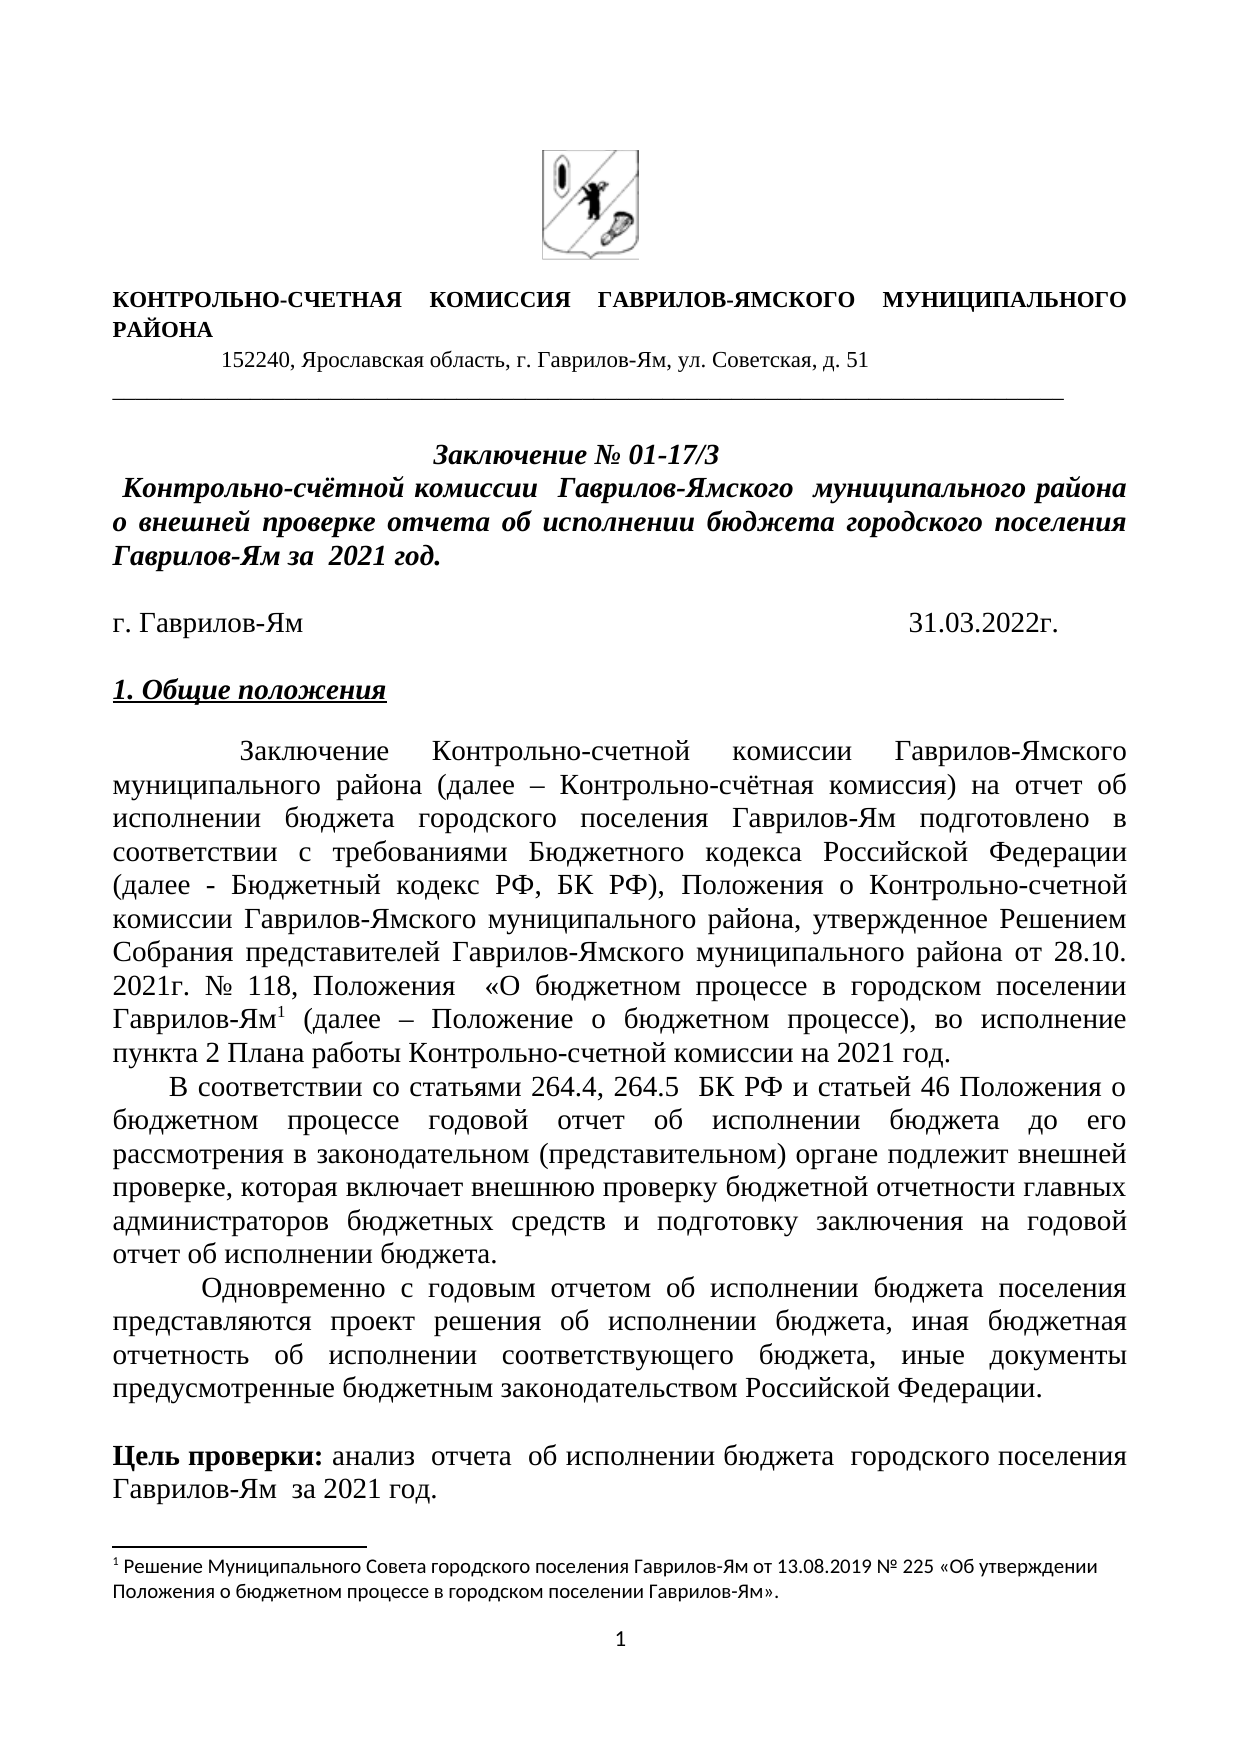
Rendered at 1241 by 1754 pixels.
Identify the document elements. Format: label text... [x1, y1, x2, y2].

text 152240, Ярославская область, г. Гаврилов-Ям, ул. Советская, д. 51 [112, 346, 1128, 373]
text Одновременно с годовым отчетом об исполнении бюджета поселения представляются проект решения об исполнении бюджета, иная бюджетная отчетность об исполнении соответствующего бюджета, иные документы предусмотренные бюджетным законодательством Российской Федерации. [112, 1270, 1128, 1404]
text Контрольно-счётной комиссии Гаврилов-Ямского муниципального района о внешней проверке отчета об исполнении бюджета городского поселения Гаврилов-Ям за 2021 год. [112, 471, 1128, 571]
text КОНТРОЛЬНО-СЧЕТНАЯ КОМИССИЯ ГАВРИЛОВ-ЯМСКОГО МУНИЦИПАЛЬНОГО РАЙОНА [112, 286, 1128, 342]
text 1. Общие положения [112, 672, 1128, 705]
text Заключение № 01-17/3 [112, 437, 1128, 471]
text В соответствии со статьями 264.4, 264.5 БК РФ и статьей 46 Положения о бюджетном процессе годовой отчет об исполнении бюджета до его рассмотрения в законодательном (представительном) органе подлежит внешней проверке, которая включает внешнюю проверку бюджетной отчетности главных администраторов бюджетных средств и подготовку заключения на годовой отчет об исполнении бюджета. [112, 1069, 1128, 1270]
text Цель проверки: анализ отчета об исполнении бюджета городского поселения Гаврилов-Ям за 2021 год. [112, 1438, 1128, 1505]
picture [541, 150, 639, 261]
text Заключение Контрольно-счетной комиссии Гаврилов-Ямского муниципального района (далее – Контрольно-счётная комиссия) на отчет об исполнении бюджета городского поселения Гаврилов-Ям подготовлено в соответствии с требованиями Бюджетного кодекса Российской Федерации (далее - Бюджетный кодекс РФ, БК РФ), Положения о Контрольно-счетной комиссии Гаврилов-Ямского муниципального района, утвержденное Решением Собрания представителей Гаврилов-Ямского муниципального района от 28.10. 2021г. № 118, Положения «О бюджетном процессе в городском поселении Гаврилов-Ям (далее – Положение о бюджетном процессе), во исполнение пункта 2 Плана работы Контрольно-счетной комиссии на 2021 год. [112, 733, 1128, 1069]
text г. Гаврилов-Ям 31.03.2022г. [112, 605, 1128, 638]
text ___________________________________________________________________________________ [112, 377, 1128, 403]
